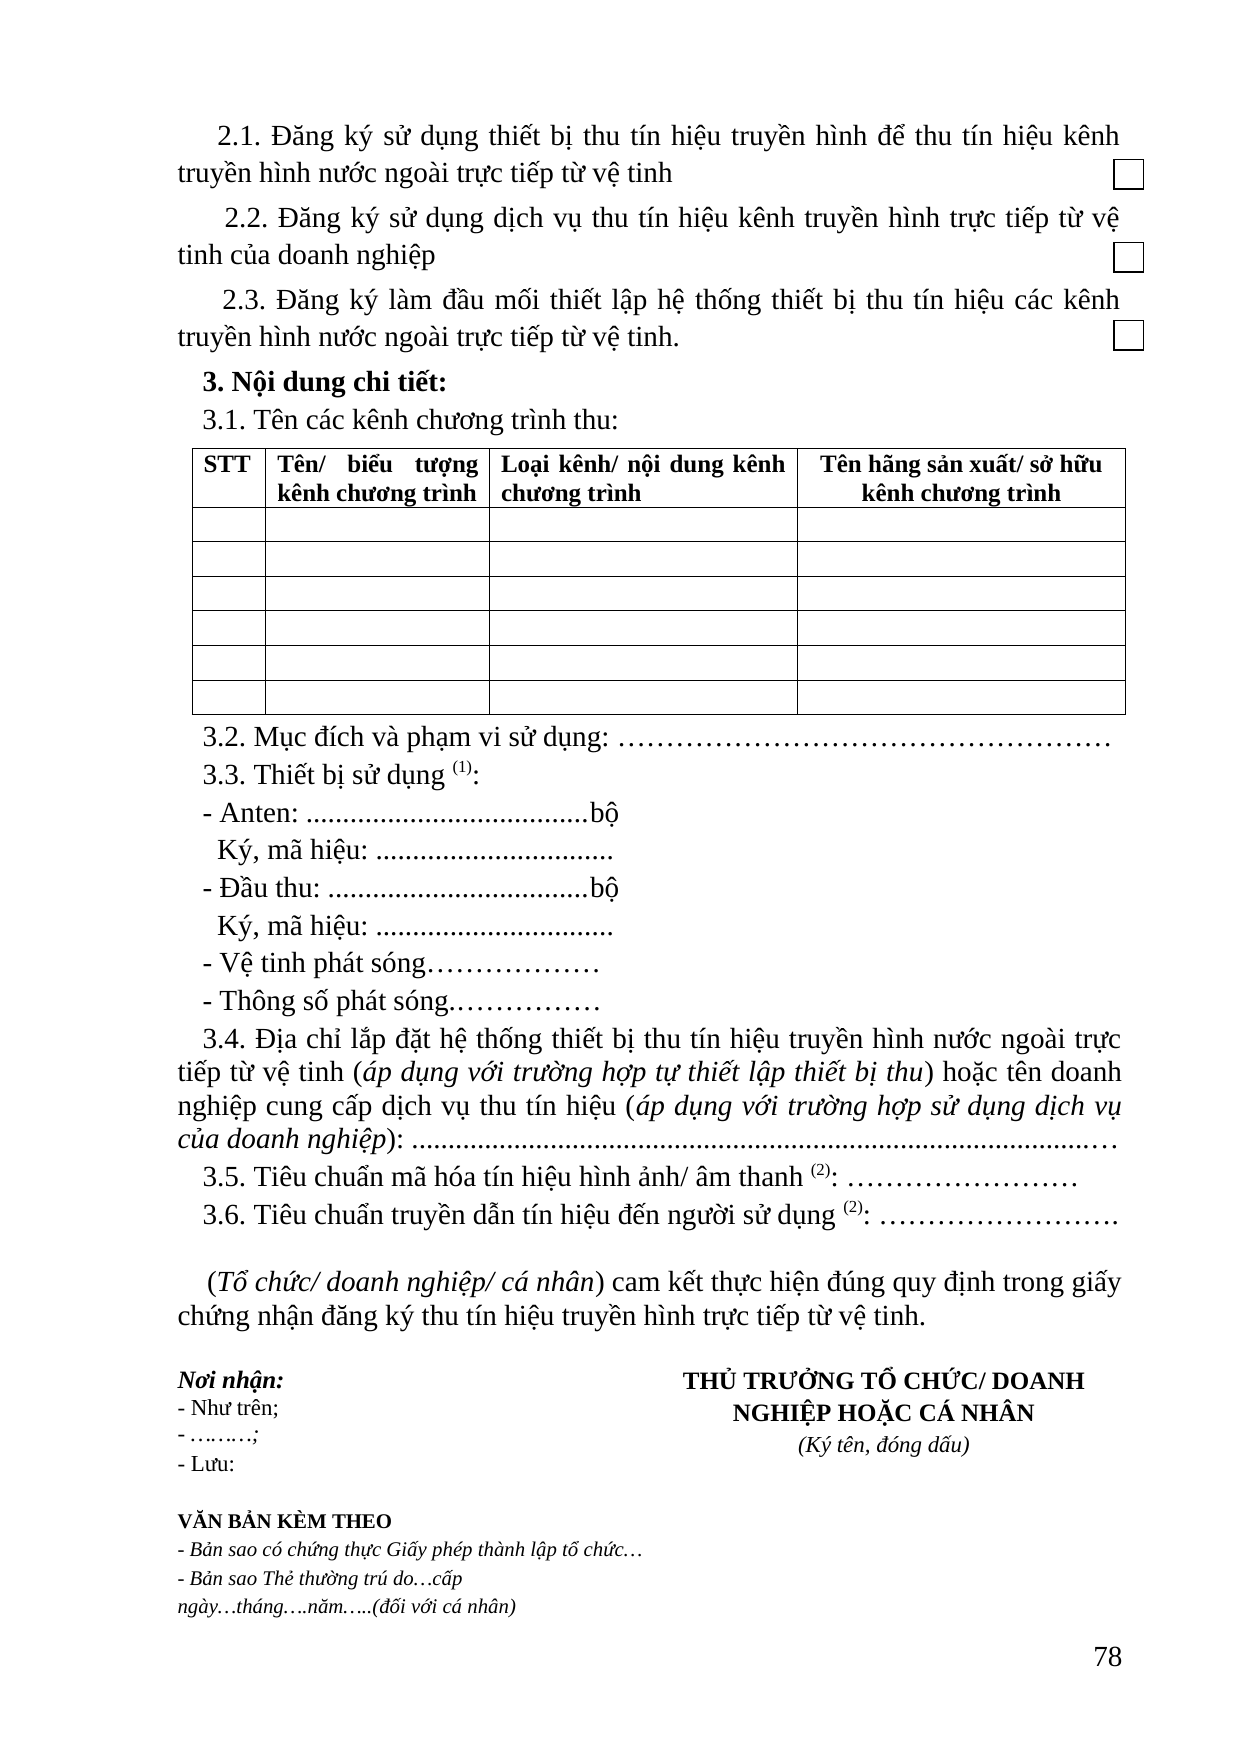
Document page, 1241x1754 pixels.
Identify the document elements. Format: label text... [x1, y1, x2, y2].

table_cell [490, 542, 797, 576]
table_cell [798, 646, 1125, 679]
text - Anten: bộ [177, 795, 1122, 828]
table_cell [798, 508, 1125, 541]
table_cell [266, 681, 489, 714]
text 3.4. Địa chỉ lắp đặt hệ thống thiết bị thu tín hiệu truyền hình nước ngoài trực tiếp từ vệ tinh (áp dụng với trường hợp tự thiết lập thiết bị thu) hoặc tên doanh nghiệp cung cấp dịch vụ thu tín hiệu (áp dụng với trường hợp sử dụng dịch vụ của doanh nghiệp): … [177, 1021, 1122, 1155]
text - Vệ tinh phát sóng……………… [177, 946, 1122, 979]
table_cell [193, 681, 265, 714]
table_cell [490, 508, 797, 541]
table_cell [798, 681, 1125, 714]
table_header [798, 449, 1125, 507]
text 3.5. Tiêu chuẩn mã hóa tín hiệu hình ảnh/ âm thanh (2): …………………… [177, 1159, 1122, 1193]
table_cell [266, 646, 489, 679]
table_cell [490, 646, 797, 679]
text Ký, mã hiệu: [177, 832, 1122, 866]
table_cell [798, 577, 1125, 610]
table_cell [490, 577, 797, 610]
text 2.3. Đăng ký làm đầu mối thiết lập hệ thống thiết bị thu tín hiệu các kênh truyền hình nước ngoài trực tiếp từ vệ tinh. [177, 282, 1122, 353]
text 3.1. Tên các kênh chương trình thu: [177, 402, 1122, 436]
text - Đầu thu: bộ [177, 870, 1122, 904]
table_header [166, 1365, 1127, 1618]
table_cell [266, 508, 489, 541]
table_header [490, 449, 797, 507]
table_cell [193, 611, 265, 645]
text 3.6. Tiêu chuẩn truyền dẫn tín hiệu đến người sử dụng (2): ……………………. [177, 1197, 1122, 1231]
text 2.2. Đăng ký sử dụng dịch vụ thu tín hiệu kênh truyền hình trực tiếp từ vệ tinh của doanh nghiệp [177, 200, 1122, 271]
text Ký, mã hiệu: [177, 908, 1122, 941]
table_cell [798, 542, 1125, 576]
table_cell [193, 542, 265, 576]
text 2.1. Đăng ký sử dụng thiết bị thu tín hiệu truyền hình để thu tín hiệu kênh truyền hình nước ngoài trực tiếp từ vệ tinh [177, 118, 1122, 188]
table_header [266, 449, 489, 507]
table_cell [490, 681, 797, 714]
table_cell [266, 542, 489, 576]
text 3.3. Thiết bị sử dụng (1): [177, 757, 1122, 791]
text 3. Nội dung chi tiết: [177, 364, 1122, 398]
text (Tổ chức/ doanh nghiệp/ cá nhân) cam kết thực hiện đúng quy định trong giấy chứng nhận đăng ký thu tín hiệu truyền hình trực tiếp từ vệ tinh. [177, 1264, 1122, 1331]
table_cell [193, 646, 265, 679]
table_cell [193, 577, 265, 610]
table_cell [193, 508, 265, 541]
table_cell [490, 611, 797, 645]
text - Thông số phát sóng.…………… [177, 983, 1122, 1017]
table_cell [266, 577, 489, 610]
text 3.2. Mục đích và phạm vi sử dụng: …………………………………………… [177, 719, 1122, 753]
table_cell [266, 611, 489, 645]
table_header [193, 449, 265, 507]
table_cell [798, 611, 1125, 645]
